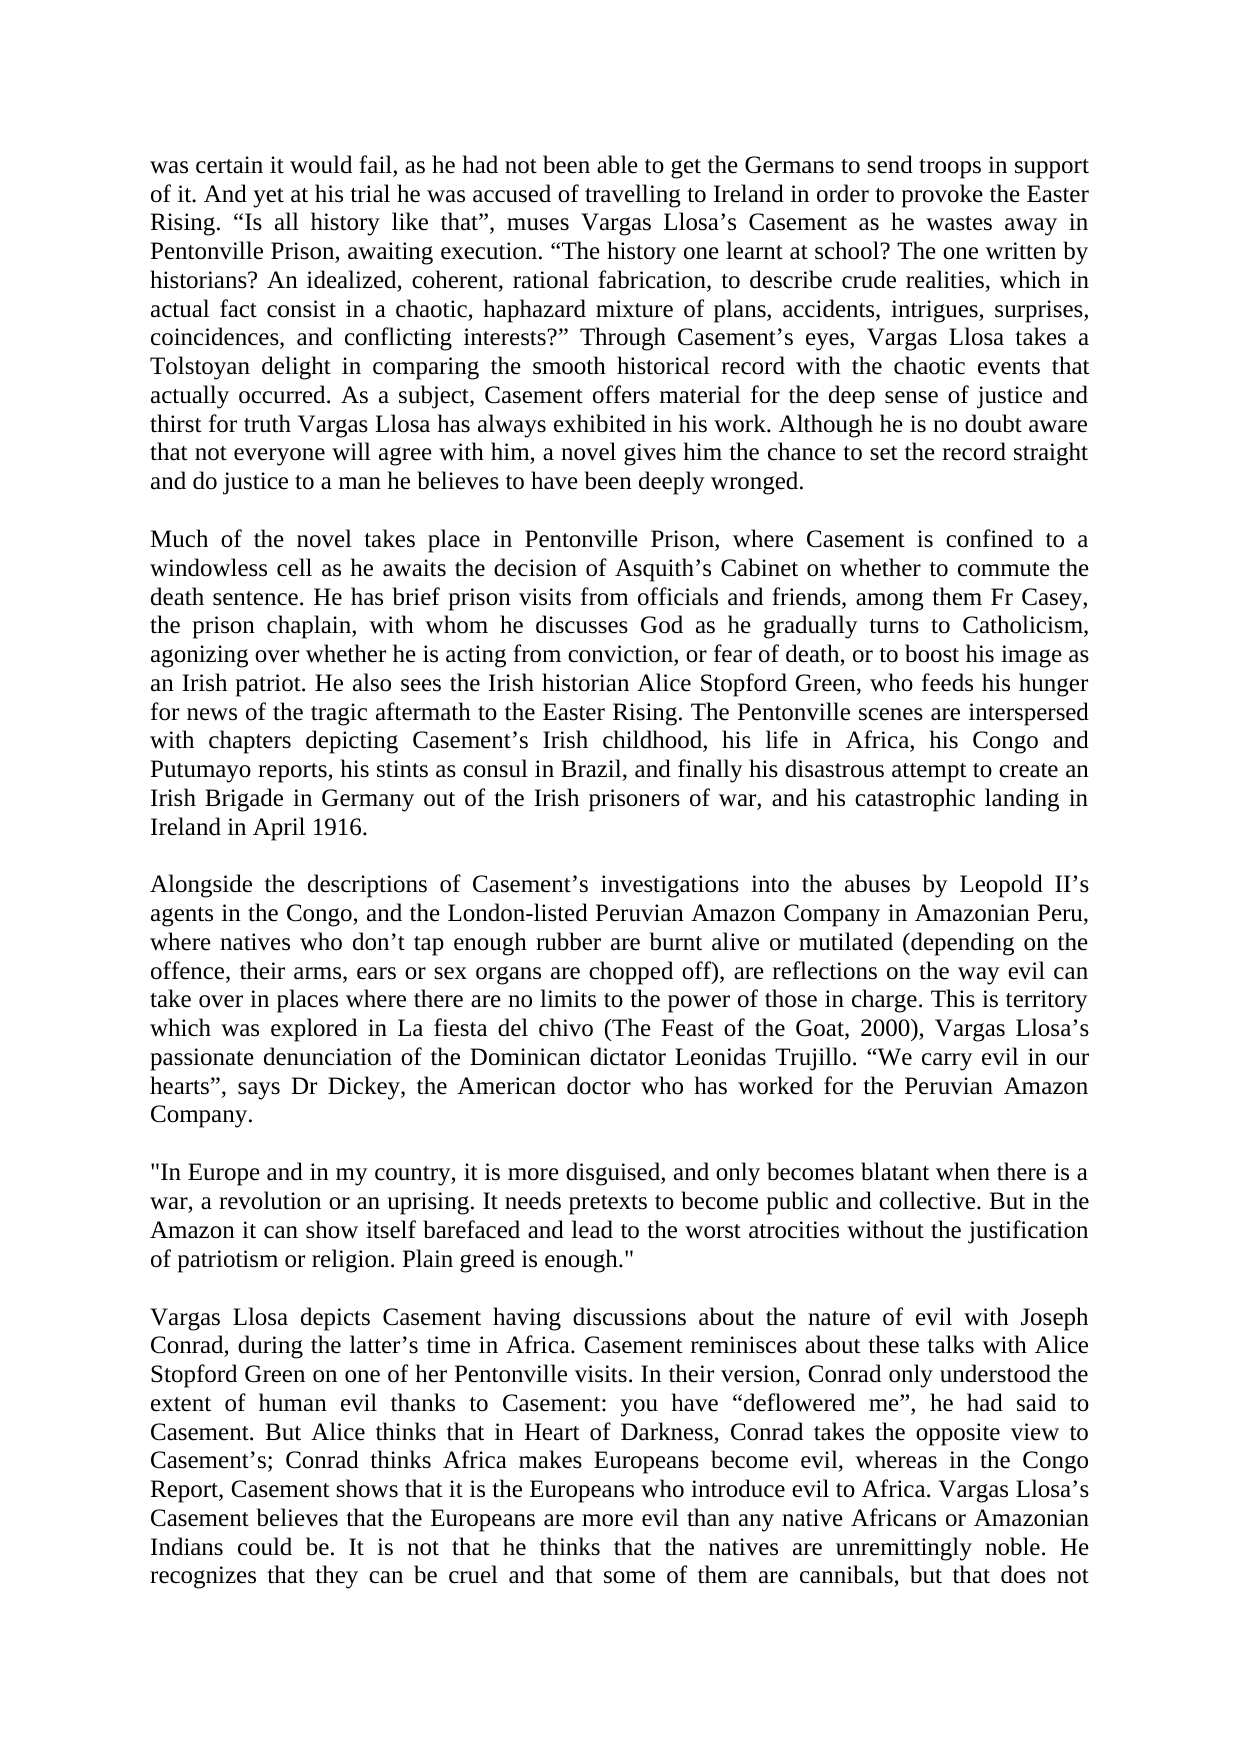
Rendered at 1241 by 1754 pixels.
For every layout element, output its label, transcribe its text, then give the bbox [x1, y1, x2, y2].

text "In Europe and in my country, it is more disguised, and only becomes blatant when there is a war, a revolution or an uprising. It needs pretexts to become public and collective. But in the Amazon it can show itself barefaced and lead to the worst atrocities without the justification of patriotism or religion. Plain greed is enough." [150, 1157, 1090, 1272]
text Much of the novel takes place in Pentonville Prison, where Casement is confined to a windowless cell as he awaits the decision of Asquith’s Cabinet on whether to commute the death sentence. He has brief prison visits from officials and friends, among them Fr Casey, the prison chaplain, with whom he discusses God as he gradually turns to Catholicism, agonizing over whether he is acting from conviction, or fear of death, or to boost his image as an Irish patriot. He also sees the Irish historian Alice Stopford Green, who feeds his hunger for news of the tragic aftermath to the Easter Rising. The Pentonville scenes are interspersed with chapters depicting Casement’s Irish childhood, his life in Africa, his Congo and Putumayo reports, his stints as consul in Brazil, and finally his disastrous attempt to create an Irish Brigade in Germany out of the Irish prisoners of war, and his catastrophic landing in Ireland in April 1916. [150, 524, 1090, 840]
text Alongside the descriptions of Casement’s investigations into the abuses by Leopold II’s agents in the Congo, and the London-listed Peruvian Amazon Company in Amazonian Peru, where natives who don’t tap enough rubber are burnt alive or mutilated (depending on the offence, their arms, ears or sex organs are chopped off), are reflections on the way evil can take over in places where there are no limits to the power of those in charge. This is territory which was explored in La fiesta del chivo (The Feast of the Goat, 2000), Vargas Llosa’s passionate denunciation of the Dominican dictator Leonidas Trujillo. “We carry evil in our hearts”, says Dr Dickey, the American doctor who has worked for the Peruvian Amazon Company. [150, 869, 1090, 1128]
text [150, 1302, 1090, 1589]
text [150, 150, 1090, 495]
